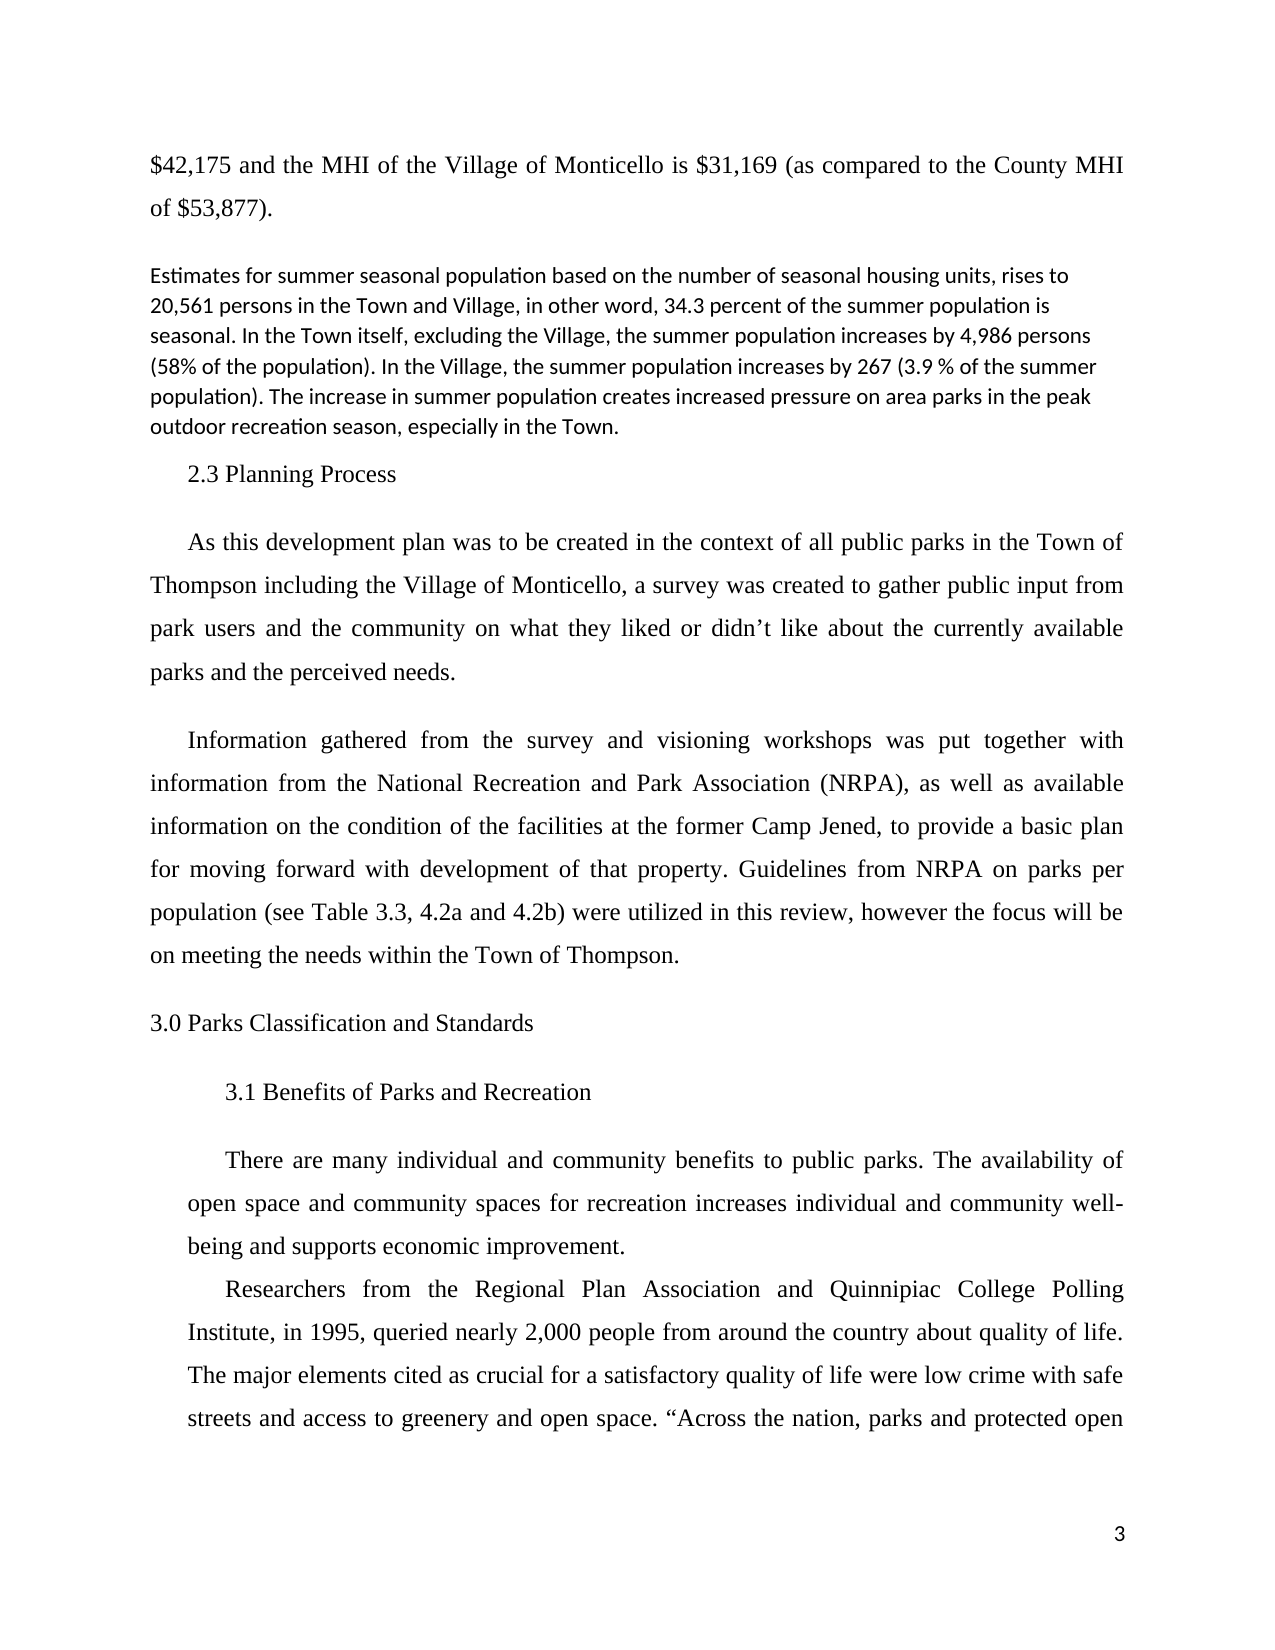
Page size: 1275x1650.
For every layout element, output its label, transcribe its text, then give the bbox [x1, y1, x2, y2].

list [187, 1274, 1125, 1432]
list There are many individual and community benefits to public parks. The availability of open space and community spaces for recreation increases individual and community well-being and supports economic improvement. [187, 1145, 1125, 1260]
subtitle Parks Classification and Standards [150, 1008, 1125, 1037]
subtitle 2.3 Planning Process [187, 459, 1125, 488]
text Estimates for summer seasonal population based on the number of seasonal housing units, rises to 20,561 persons in the Town and Village, in other word, 34.3 percent of the summer population is seasonal. In the Town itself, excluding the Village, the summer population increases by 4,986 persons (58% of the population). In the Village, the summer population increases by 267 (3.9 % of the summer population). The increase in summer population creates increased pressure on area parks in the peak outdoor recreation season, especially in the Town. [150, 261, 1125, 440]
text As this development plan was to be created in the context of all public parks in the Town of Thompson including the Village of Monticello, a survey was created to gather public input from park users and the community on what they liked or didn’t like about the currently available parks and the perceived needs. [150, 527, 1125, 685]
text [150, 150, 1125, 222]
subtitle Benefits of Parks and Recreation [225, 1077, 1125, 1105]
text Information gathered from the survey and visioning workshops was put together with information from the National Recreation and Park Association (NRPA), as well as available information on the condition of the facilities at the former Camp Jened, to provide a basic plan for moving forward with development of that property. Guidelines from NRPA on parks per population (see Table 3.3, 4.2a and 4.2b) were utilized in this review, however the focus will be on meeting the needs within the Town of Thompson. [150, 725, 1125, 969]
